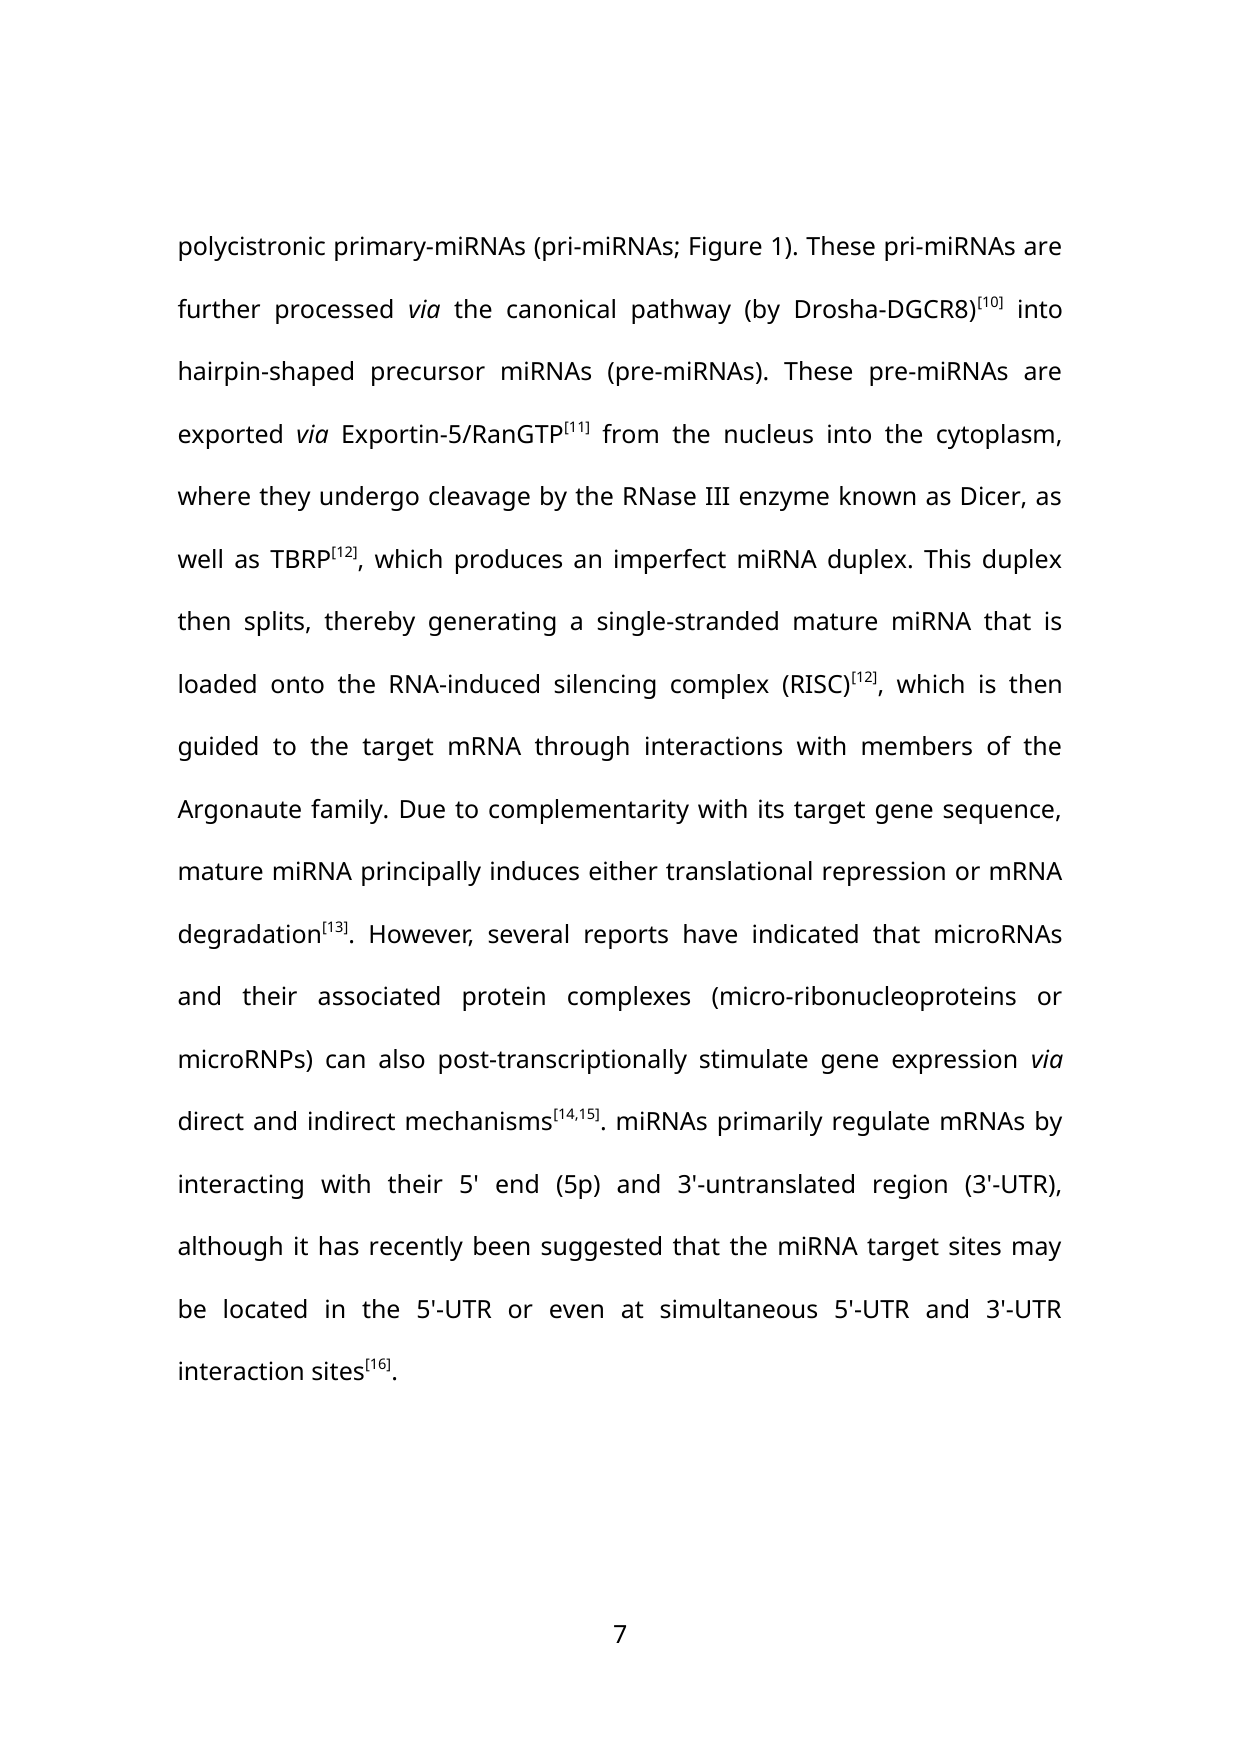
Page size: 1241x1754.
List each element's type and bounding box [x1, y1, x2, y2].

text [177, 225, 1063, 1392]
